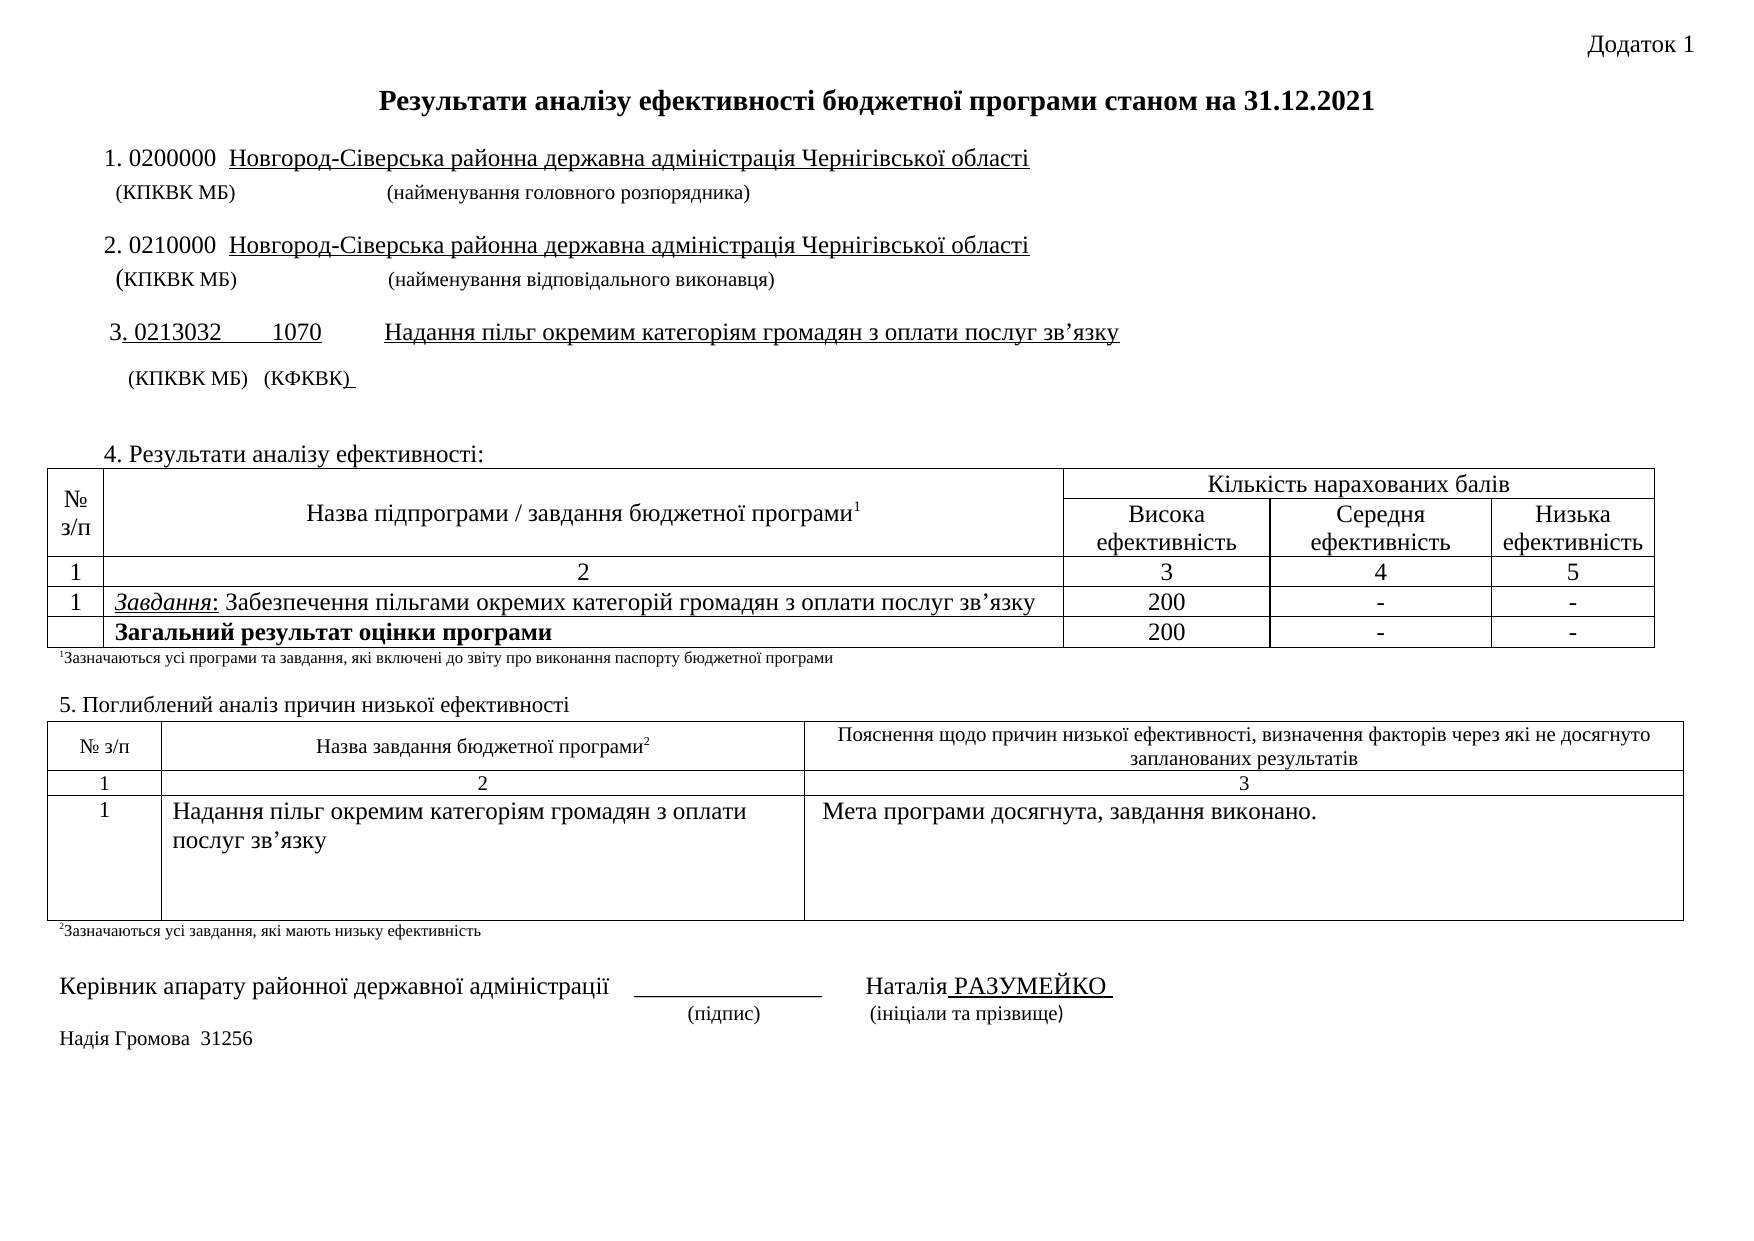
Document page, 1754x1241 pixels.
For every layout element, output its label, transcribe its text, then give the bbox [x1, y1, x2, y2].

text 2. 0210000 Новгород-Сіверська районна державна адміністрація Чернігівської області (КПКВК МБ) (найменування відповідального виконавця) [59, 230, 1695, 291]
table_cell 3 [805, 771, 1683, 795]
table_header Кількість нарахованих балів [1064, 469, 1654, 498]
text 2Зазначаються усі завдання, які мають низьку ефективність [59, 921, 1695, 940]
table_cell - [1271, 587, 1491, 616]
table_cell 1 [48, 796, 161, 919]
table_cell 2 [162, 771, 804, 795]
table_cell Мета програми досягнута, завдання виконано. [805, 796, 1683, 919]
table_cell 2 [104, 557, 1063, 586]
table_cell Надання пільг окремим категоріям громадян з оплати послуг зв’язку [162, 796, 804, 919]
table_cell 200 [1064, 617, 1269, 647]
table_cell Загальний результат оцінки програми [104, 617, 1063, 647]
table_cell 200 [1064, 587, 1269, 616]
table_header Назва завдання бюджетної програми2 [162, 722, 804, 770]
text Додаток 1 [59, 29, 1695, 58]
table_header Пояснення щодо причин низької ефективності, визначення факторів через які не досягнуто запланованих результатів [805, 722, 1683, 770]
table_cell Низька ефективність [1492, 499, 1654, 556]
table_cell [48, 617, 103, 647]
table_cell 4 [1271, 557, 1491, 586]
text 5. Поглиблений аналіз причин низької ефективності [59, 691, 1695, 717]
text Надія Громова 31256 [59, 1025, 1695, 1049]
table_cell 1 [48, 771, 161, 795]
text (підпис) (ініціали та прізвище) [59, 1000, 1695, 1025]
text (КПКВК МБ) (КФКВК) [59, 366, 1695, 390]
text 3. 0213032 1070 Надання пільг окремим категоріям громадян з оплати послуг зв’язку [59, 317, 1695, 345]
table_cell Середня ефективність [1271, 499, 1491, 556]
table_cell 5 [1492, 557, 1654, 586]
table_cell - [1492, 617, 1654, 647]
text 1Зазначаються усі програми та завдання, які включені до звіту про виконання паспорту бюджетної програми [59, 648, 1695, 667]
table_cell - [1271, 617, 1491, 647]
text 4. Результати аналізу ефективності: [59, 439, 1695, 468]
table_cell Висока ефективність [1064, 499, 1269, 556]
table_header № з/п [48, 469, 103, 556]
table_cell - [1492, 587, 1654, 616]
text Результати аналізу ефективності бюджетної програми станом на 31.12.2021 [59, 83, 1695, 117]
text 1. 0200000 Новгород-Сіверська районна державна адміністрація Чернігівської області (КПКВК МБ) (найменування головного розпорядника) [59, 143, 1695, 204]
text Керівник апарату районної державної адміністрації _______________ Наталія РАЗУМЕЙКО [59, 971, 1695, 1000]
table_header Назва підпрограми / завдання бюджетної програми1 [104, 469, 1063, 556]
table_cell 1 [48, 557, 103, 586]
table_cell 3 [1064, 557, 1269, 586]
table_cell Завдання: Забезпечення пільгами окремих категорій громадян з оплати послуг зв’язку [104, 587, 1063, 616]
table_cell 1 [48, 587, 103, 616]
table_header № з/п [48, 722, 161, 770]
